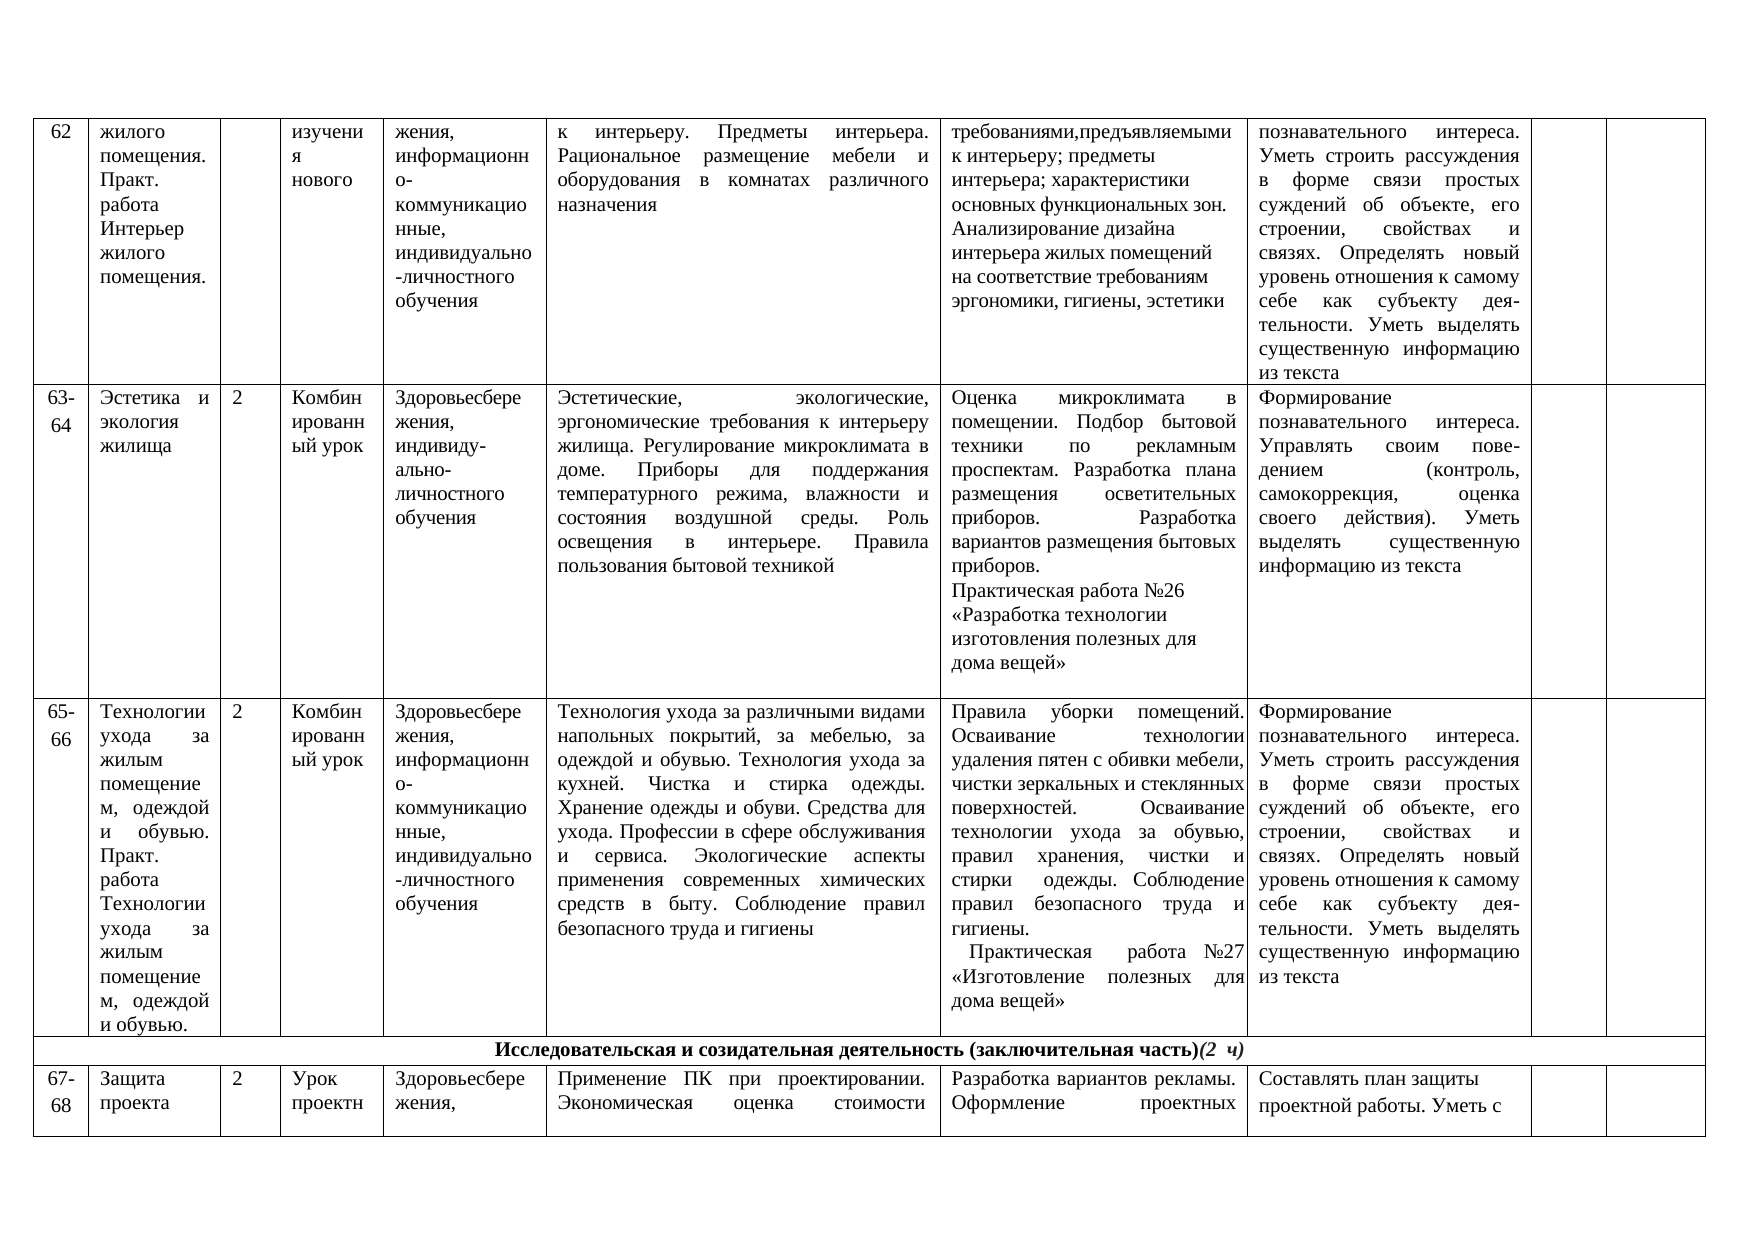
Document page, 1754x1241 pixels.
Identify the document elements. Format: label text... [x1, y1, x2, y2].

table_cell 2 [221, 1066, 280, 1136]
table_cell 65-66 [34, 699, 88, 1036]
table_cell [1607, 385, 1705, 698]
table_cell Эстетика и экология жилища [89, 385, 220, 698]
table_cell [547, 119, 940, 384]
table_cell Технология ухода за различными видами напольных покрытий, за мебелью, за одеждой и обувью. Технология ухода за кухней. Чистка и стирка одежды. Хранение одежды и обуви. Средства для ухода. Профессии в сфере обслуживания и сервиса. Экологические аспекты применения современных химических средств в быту. Соблюдение правил безопасного труда и гигиены [547, 699, 940, 1036]
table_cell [941, 1066, 1247, 1136]
table_cell 63-64 [34, 385, 88, 698]
table_cell Технологии ухода за жилым помещением, одеждой и обувью. Практ. работа Технологии ухода за жилым помещением, одеждой и обувью. [89, 699, 220, 1036]
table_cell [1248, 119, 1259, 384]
table_cell Формирование познавательного интереса. Управлять своим поведением (контроль, самокоррекция, оценка своего действия). Уметь выделять существенную информацию из текста [1248, 385, 1531, 698]
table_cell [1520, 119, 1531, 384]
table_cell Здоровьесбережения, индивидуально-личностного обучения [384, 385, 546, 698]
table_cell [384, 119, 546, 384]
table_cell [1248, 1066, 1531, 1136]
table_cell 2 [221, 119, 280, 384]
table_cell 2 [221, 699, 280, 1036]
table_cell [1532, 1066, 1606, 1136]
table_cell 2 [221, 385, 280, 698]
table_cell 67-68 [34, 1066, 88, 1136]
table_cell Оценка микроклимата в помещении. Подбор бытовой техники по рекламным проспектам. Разработка плана размещения осветительных приборов. Разработка вариантов размещения бытовых приборов. Практическая работа №26 «Разработка технологии изготовления полезных для дома вещей» [941, 385, 1247, 698]
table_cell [547, 1066, 940, 1136]
table_cell Комбинированный урок [281, 385, 383, 698]
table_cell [941, 119, 1247, 384]
table_cell [1607, 119, 1705, 384]
table_cell Здоровьесбережения, информационно-коммуникационные, индивидуально-личностного обучения [384, 699, 546, 1036]
table_cell Исследовательская и созидательная деятельность (заключительная часть)(2 ч) [34, 1037, 1705, 1065]
table_cell [1532, 699, 1606, 1036]
table_cell [1607, 699, 1705, 1036]
table_cell [1532, 385, 1606, 698]
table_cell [281, 119, 383, 384]
table_cell [1532, 119, 1606, 384]
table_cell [281, 1066, 383, 1136]
table_cell Комбинированный урок [281, 699, 383, 1036]
table_cell Защита проекта [89, 1066, 220, 1136]
table_cell 61-62 [34, 119, 88, 384]
table_cell Эстетические, экологические, эргономические требования к интерьеру жилища. Регулирование микроклимата в доме. Приборы для поддержания температурного режима, влажности и состояния воздушной среды. Роль освещения в интерьере. Правила пользования бытовой техникой [547, 385, 940, 698]
table_cell Правила уборки помещений. Осваивание технологии удаления пятен с обивки мебели, чистки зеркальных и стеклянных поверхностей. Осваивание технологии ухода за обувью, правил хранения, чистки и стирки одежды. Соблюдение правил безопасного труда и гигиены. Практическая работа №27 «Изготовление полезных для дома вещей» [941, 699, 1247, 1036]
table_cell [1607, 1066, 1705, 1136]
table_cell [89, 119, 220, 384]
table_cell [384, 1066, 546, 1136]
